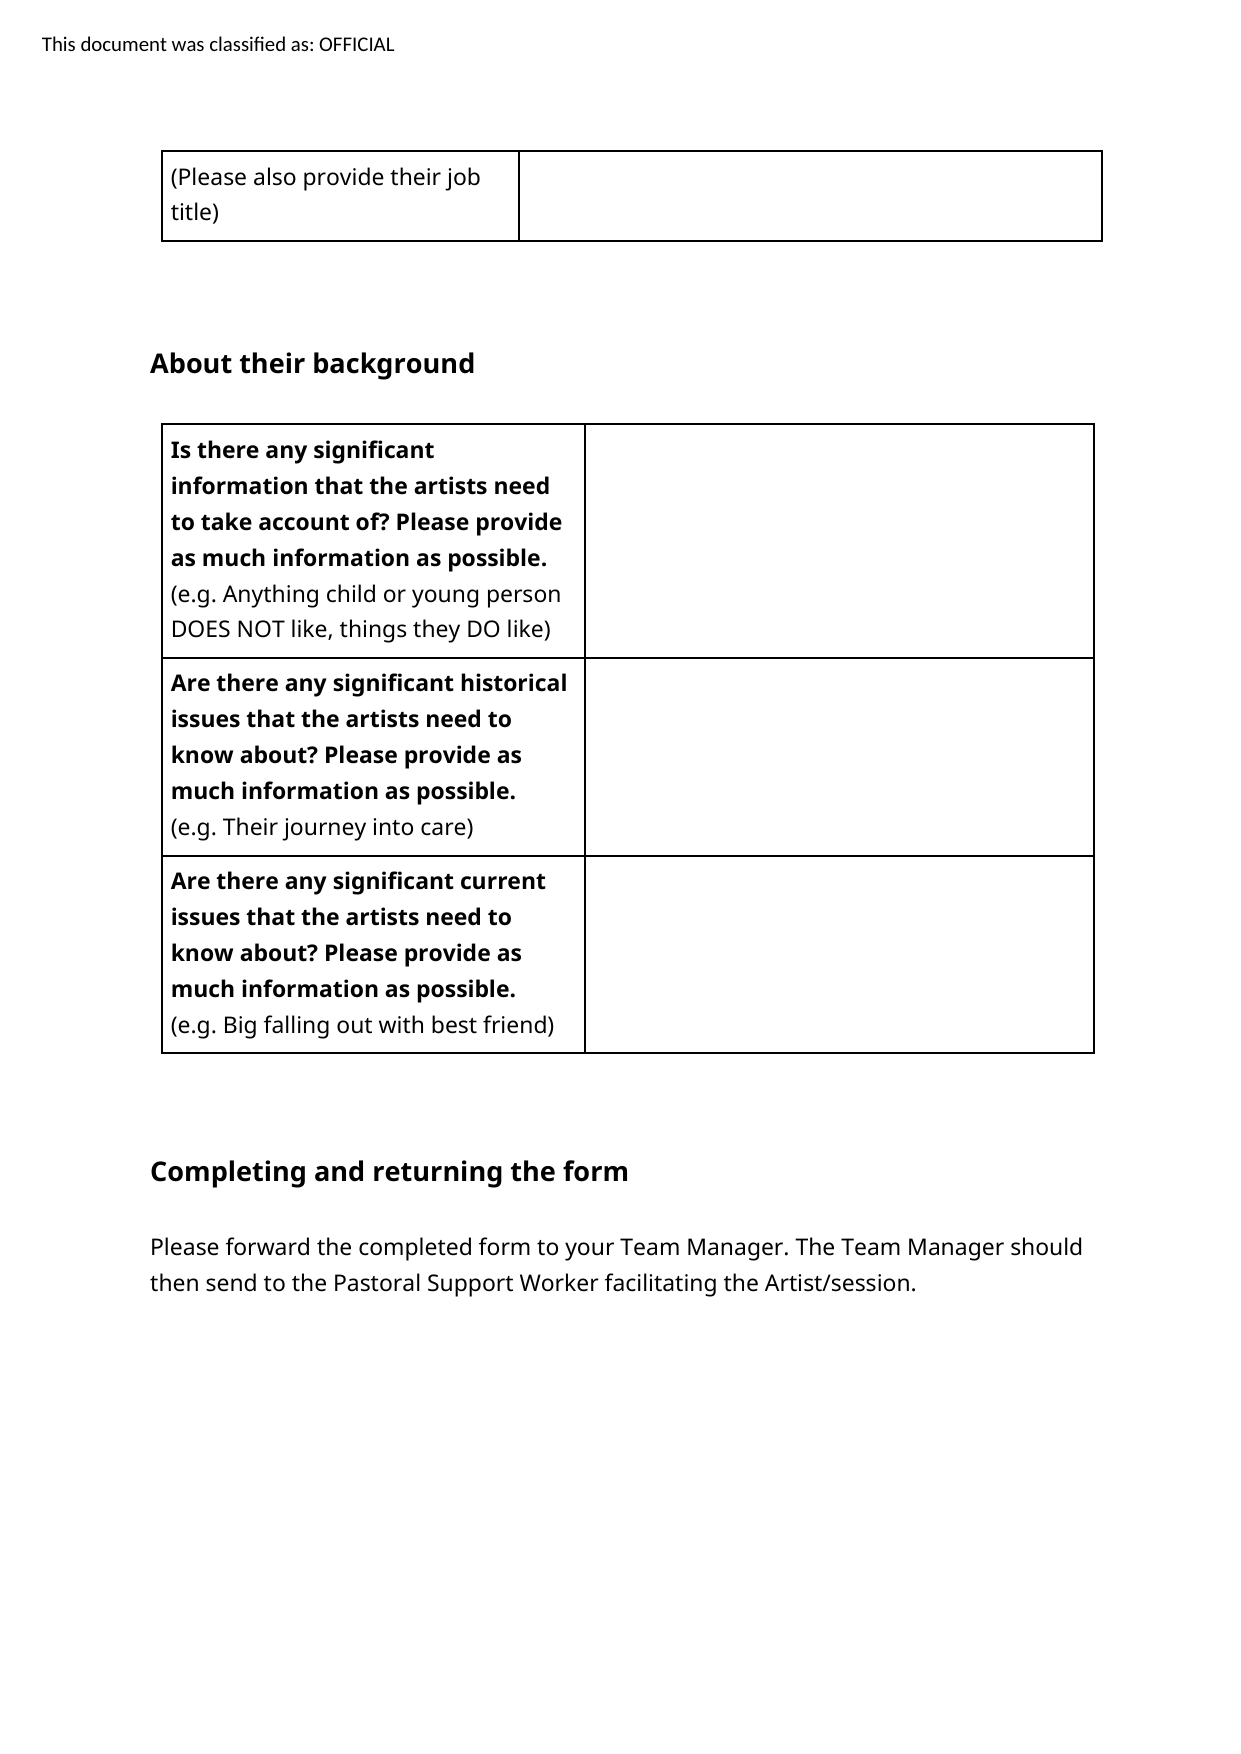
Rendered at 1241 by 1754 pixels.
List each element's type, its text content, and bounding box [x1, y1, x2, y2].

table_cell Are there any significant current issues that the artists need to know about? Please provide as much information as possible. (e.g. Big falling out with best friend) [163, 857, 584, 1052]
table_cell Are there any significant historical issues that the artists need to know about? Please provide as much information as possible. (e.g. Their journey into care) [163, 659, 584, 854]
text About their background [150, 345, 1090, 382]
table_cell [520, 152, 1101, 240]
table_cell [586, 659, 1093, 854]
table_header [586, 425, 1093, 657]
table_cell [586, 857, 1093, 1052]
text Completing and returning the form [150, 1153, 1090, 1189]
text Please forward the completed form to your Team Manager. The Team Manager should then send to the Pastoral Support Worker facilitating the Artist/session. [150, 1231, 1090, 1298]
table_header Is there any significant information that the artists need to take account of? Please provide as much information as possible. (e.g. Anything child or young person DOES NOT like, things they DO like) [163, 425, 584, 657]
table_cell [163, 152, 518, 240]
